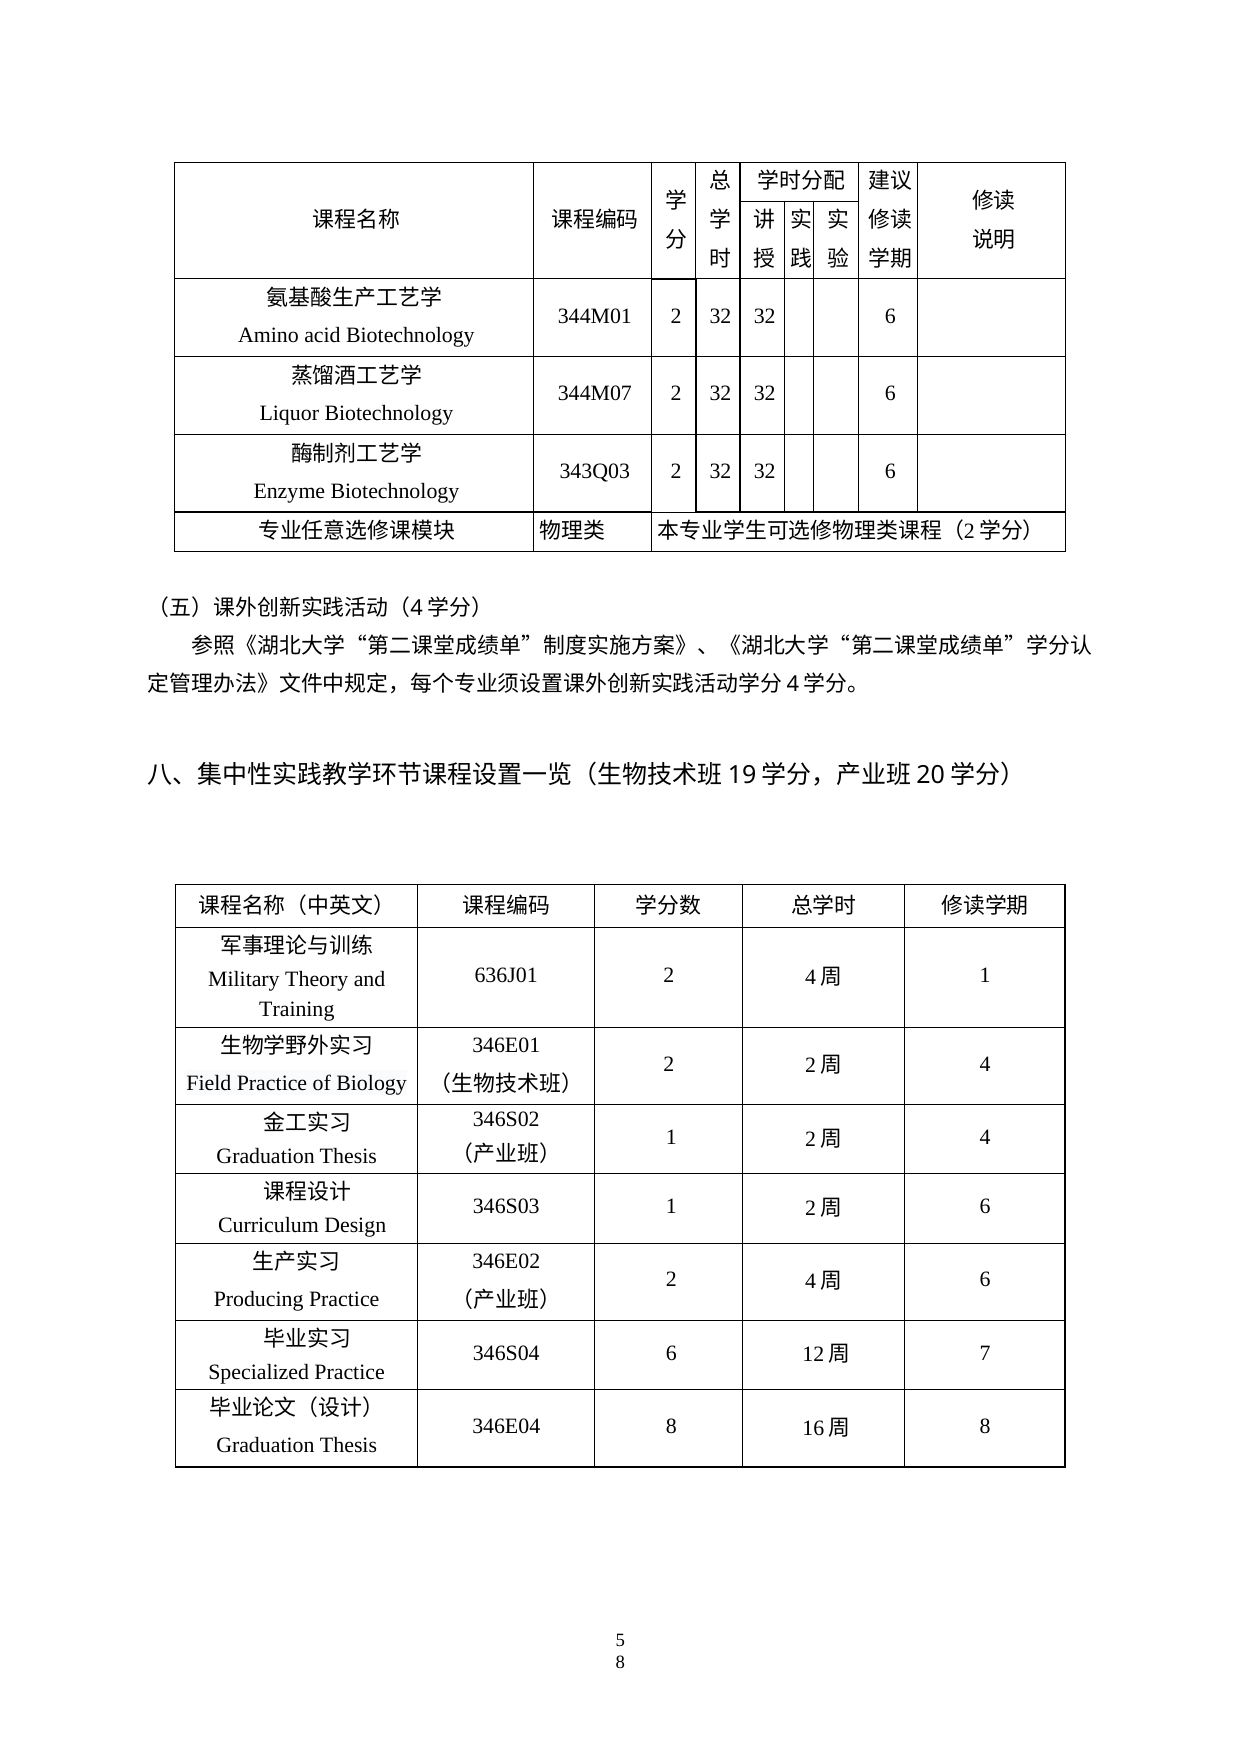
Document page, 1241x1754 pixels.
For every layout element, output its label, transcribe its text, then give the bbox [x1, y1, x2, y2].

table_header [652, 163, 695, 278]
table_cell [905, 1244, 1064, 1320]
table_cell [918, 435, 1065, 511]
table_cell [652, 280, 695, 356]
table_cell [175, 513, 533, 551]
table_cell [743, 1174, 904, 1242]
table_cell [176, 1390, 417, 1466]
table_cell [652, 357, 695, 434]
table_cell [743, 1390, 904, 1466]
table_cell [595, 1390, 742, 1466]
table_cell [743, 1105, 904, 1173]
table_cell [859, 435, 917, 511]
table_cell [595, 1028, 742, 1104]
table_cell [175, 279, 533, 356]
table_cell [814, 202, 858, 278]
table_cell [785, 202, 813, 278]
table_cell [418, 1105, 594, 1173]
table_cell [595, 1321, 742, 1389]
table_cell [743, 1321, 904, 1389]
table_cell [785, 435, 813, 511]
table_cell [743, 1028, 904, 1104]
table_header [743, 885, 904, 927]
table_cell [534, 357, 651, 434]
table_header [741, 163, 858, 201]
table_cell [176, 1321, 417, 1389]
text 参照《湖北大学“第二课堂成绩单”制度实施方案》、《湖北大学“第二课堂成绩单”学分认定管理办法》文件中规定，每个专业须设置课外创新实践活动学分4学分。 [148, 628, 1093, 698]
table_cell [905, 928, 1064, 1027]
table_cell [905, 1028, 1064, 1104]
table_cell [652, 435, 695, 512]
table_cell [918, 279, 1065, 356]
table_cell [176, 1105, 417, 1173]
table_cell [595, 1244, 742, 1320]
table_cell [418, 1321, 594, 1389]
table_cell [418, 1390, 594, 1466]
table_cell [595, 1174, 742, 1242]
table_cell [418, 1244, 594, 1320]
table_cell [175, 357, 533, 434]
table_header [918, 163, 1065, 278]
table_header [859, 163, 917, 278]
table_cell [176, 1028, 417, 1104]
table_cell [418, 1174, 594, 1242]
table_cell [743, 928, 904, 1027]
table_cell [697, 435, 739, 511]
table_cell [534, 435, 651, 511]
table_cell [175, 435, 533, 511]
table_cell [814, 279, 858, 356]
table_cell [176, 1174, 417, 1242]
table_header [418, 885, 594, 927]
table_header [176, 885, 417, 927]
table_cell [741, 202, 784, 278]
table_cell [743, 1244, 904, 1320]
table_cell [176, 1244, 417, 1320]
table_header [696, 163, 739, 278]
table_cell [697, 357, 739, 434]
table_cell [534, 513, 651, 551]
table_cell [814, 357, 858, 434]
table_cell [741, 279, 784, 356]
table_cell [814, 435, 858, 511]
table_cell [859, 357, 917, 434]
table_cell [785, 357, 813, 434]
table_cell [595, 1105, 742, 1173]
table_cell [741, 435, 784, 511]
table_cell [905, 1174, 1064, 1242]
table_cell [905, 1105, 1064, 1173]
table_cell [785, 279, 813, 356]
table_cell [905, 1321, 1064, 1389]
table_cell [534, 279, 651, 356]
list 集中性实践教学环节课程设置一览（生物技术班19学分，产业班20学分） [148, 740, 1093, 805]
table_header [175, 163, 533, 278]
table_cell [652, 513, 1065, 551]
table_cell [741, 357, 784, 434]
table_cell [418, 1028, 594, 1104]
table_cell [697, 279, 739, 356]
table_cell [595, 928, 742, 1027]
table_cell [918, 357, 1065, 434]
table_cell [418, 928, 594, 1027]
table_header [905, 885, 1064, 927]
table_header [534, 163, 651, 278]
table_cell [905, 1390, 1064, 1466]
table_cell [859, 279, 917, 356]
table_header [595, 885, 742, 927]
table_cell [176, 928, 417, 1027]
text （五）课外创新实践活动（4学分） [148, 589, 1093, 622]
